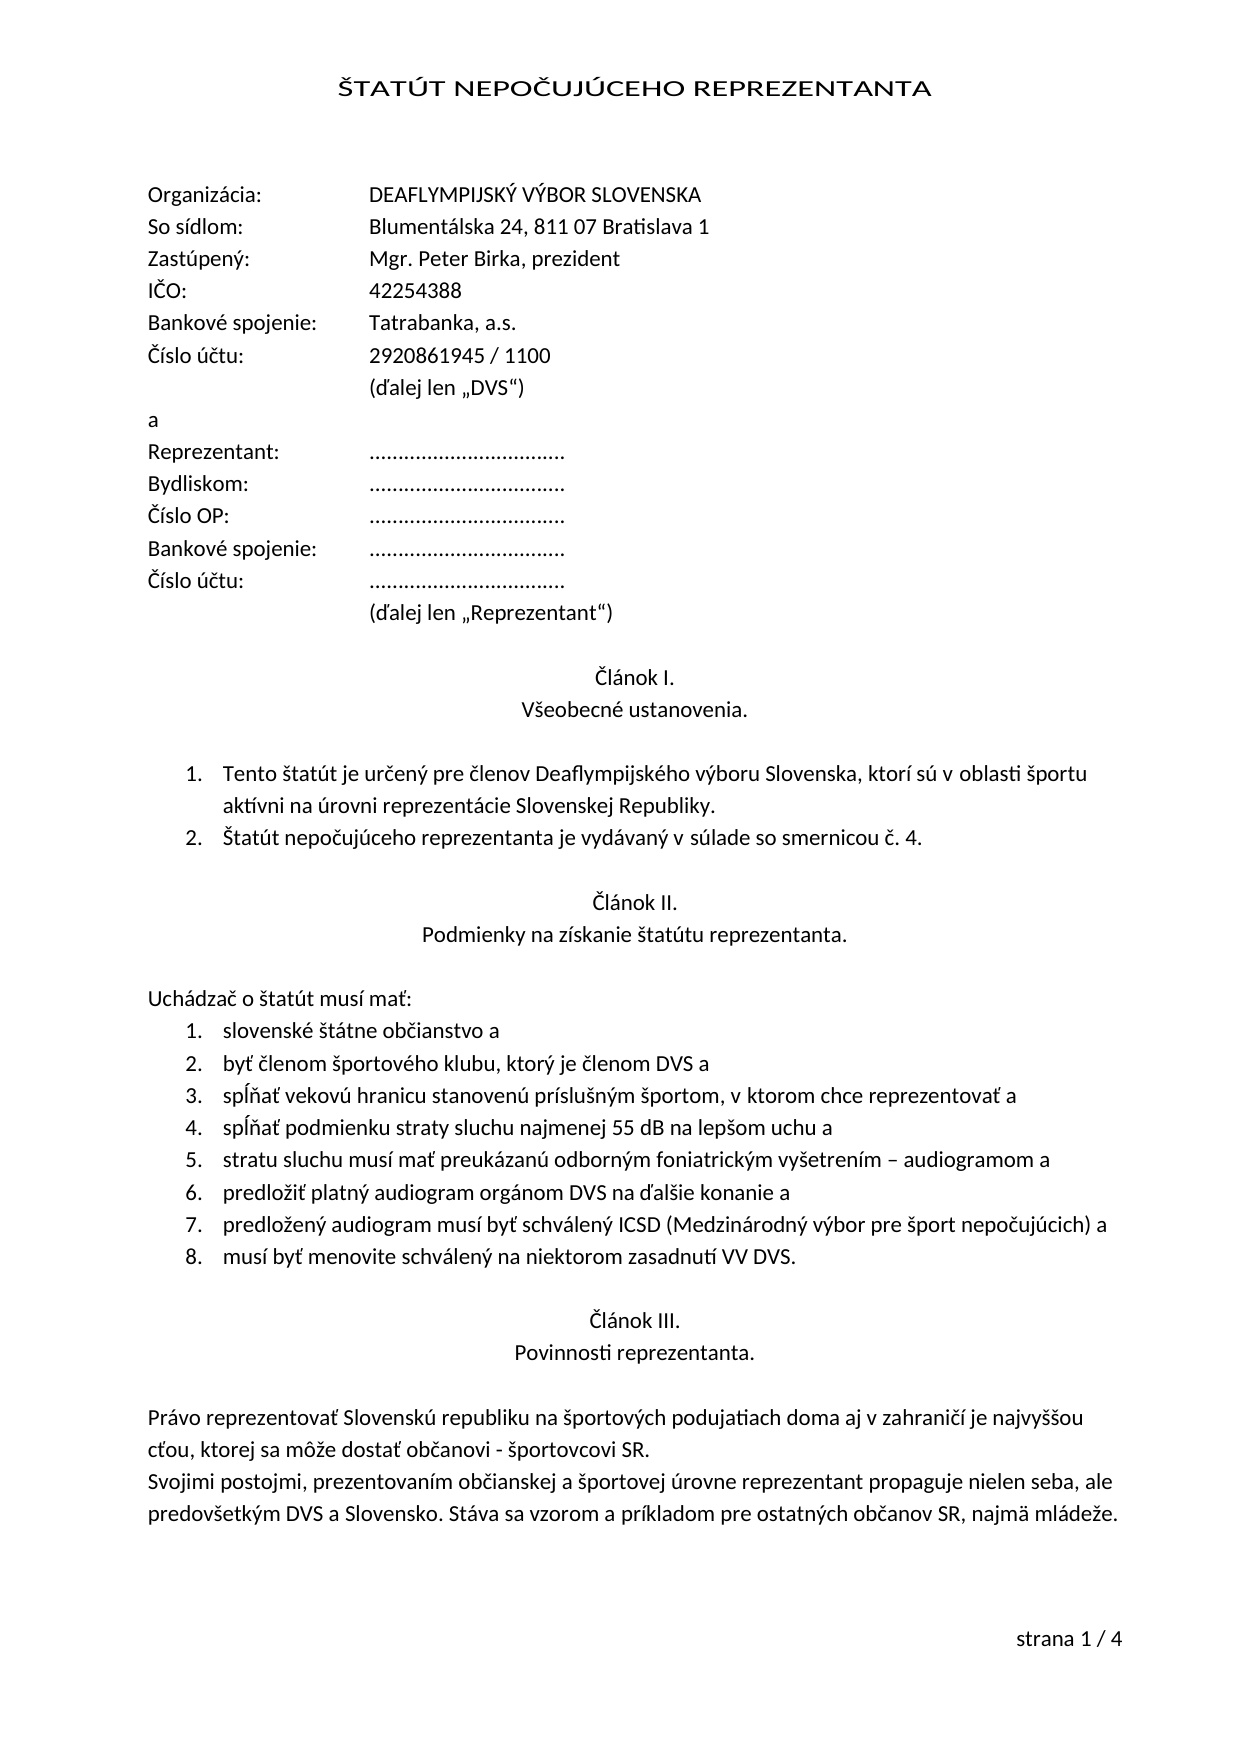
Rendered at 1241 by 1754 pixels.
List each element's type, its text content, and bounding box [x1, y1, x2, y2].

list byť členom športového klubu, ktorý je členom DVS a [185, 1049, 1122, 1077]
text Článok II. [148, 888, 1122, 916]
list spĺňať podmienku straty sluchu najmenej 55 dB na lepšom uchu a [185, 1113, 1122, 1141]
text IČO: 42254388 [148, 276, 1122, 304]
text Číslo účtu: .................................. [148, 566, 1122, 594]
text Právo reprezentovať Slovenskú republiku na športových podujatiach doma aj v zahraničí je najvyššou cťou, ktorej sa môže dostať občanovi - športovcovi SR. [148, 1403, 1122, 1463]
list stratu sluchu musí mať preukázanú odborným foniatrickým vyšetrením – audiogramom a [185, 1145, 1122, 1173]
list Tento štatút je určený pre členov Deaflympijského výboru Slovenska, ktorí sú v oblasti športu aktívni na úrovni reprezentácie Slovenskej Republiky. [185, 759, 1122, 819]
text Číslo OP: .................................. [148, 502, 1122, 530]
text So sídlom: Blumentálska 24, 811 07 Bratislava 1 [148, 212, 1122, 240]
text Uchádzač o štatút musí mať: [148, 984, 1122, 1012]
list Štatút nepočujúceho reprezentanta je vydávaný v súlade so smernicou č. 4. [185, 823, 1122, 852]
list musí byť menovite schválený na niektorom zasadnutí VV DVS. [185, 1242, 1122, 1270]
text Svojimi postojmi, prezentovaním občianskej a športovej úrovne reprezentant propaguje nielen seba, ale predovšetkým DVS a Slovensko. Stáva sa vzorom a príkladom pre ostatných občanov SR, najmä mládeže. [148, 1467, 1122, 1527]
text Bankové spojenie: .................................. [148, 534, 1122, 562]
text Číslo účtu: 2920861945 / 1100 [148, 341, 1122, 369]
text Článok I. [148, 663, 1122, 691]
text a [148, 405, 1122, 433]
text Organizácia: DEAFLYMPIJSKÝ VÝBOR SLOVENSKA [148, 180, 1122, 208]
list predložiť platný audiogram orgánom DVS na ďalšie konanie a [185, 1178, 1122, 1206]
text (ďalej len „Reprezentant“) [148, 598, 1122, 626]
text Podmienky na získanie štatútu reprezentanta. [148, 920, 1122, 948]
text Bydliskom: .................................. [148, 469, 1122, 497]
list predložený audiogram musí byť schválený ICSD (Medzinárodný výbor pre šport nepočujúcich) a [185, 1210, 1122, 1238]
text Reprezentant: .................................. [148, 437, 1122, 465]
text (ďalej len „DVS“) [148, 373, 1122, 401]
text Bankové spojenie: Tatrabanka, a.s. [148, 308, 1122, 337]
text Zastúpený: Mgr. Peter Birka, prezident [148, 244, 1122, 272]
text Článok III. [148, 1306, 1122, 1334]
text Všeobecné ustanovenia. [148, 695, 1122, 723]
list spĺňať vekovú hranicu stanovenú príslušným športom, v ktorom chce reprezentovať a [185, 1081, 1122, 1109]
text Povinnosti reprezentanta. [148, 1338, 1122, 1367]
list slovenské štátne občianstvo a [185, 1017, 1122, 1045]
